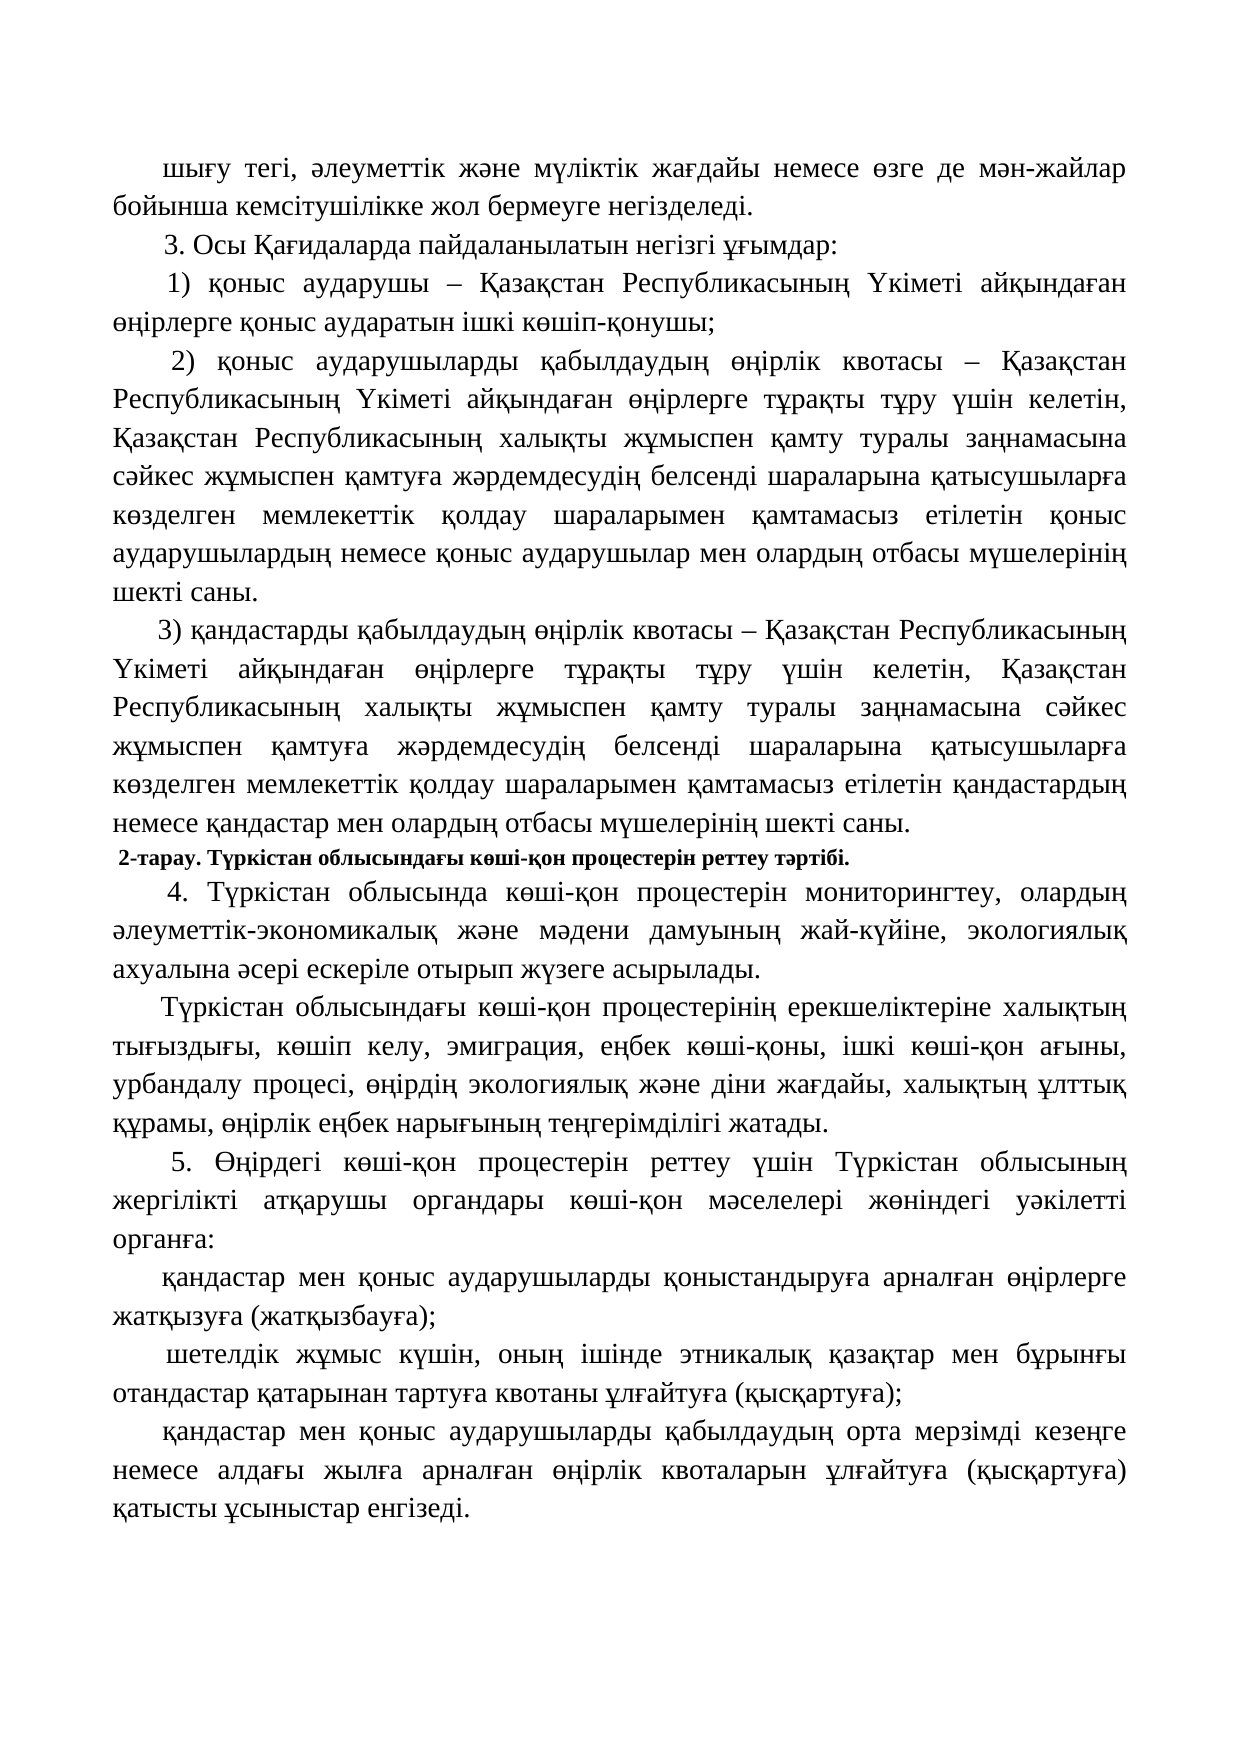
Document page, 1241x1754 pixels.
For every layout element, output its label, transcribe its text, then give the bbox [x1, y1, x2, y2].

text 2-тарау. Түркістан облысындағы көші-қон процестерін реттеу тәртібі. [112, 844, 1128, 870]
text 2) қоныс аударушыларды қабылдаудың өңірлік квотасы – Қазақстан Республикасының Үкіметі айқындаған өңірлерге тұрақты тұру үшін келетін, Қазақстан Республикасының халықты жұмыспен қамту туралы заңнамасына сәйкес жұмыспен қамтуға жәрдемдесудің белсенді шараларына қатысушыларға көзделген мемлекеттік қолдау шараларымен қамтамасыз етілетін қоныс аударушылардың немесе қоныс аударушылар мен олардың отбасы мүшелерінің шекті саны. [112, 343, 1128, 607]
text 5. Өңірдегі көші-қон процестерін реттеу үшін Түркістан облысының жергілікті атқарушы органдары көші-қон мәселелері жөніндегі уәкілетті органға: [112, 1144, 1128, 1254]
text 3) қандастарды қабылдаудың өңірлік квотасы – Қазақстан Республикасының Үкіметі айқындаған өңірлерге тұрақты тұру үшін келетін, Қазақстан Республикасының халықты жұмыспен қамту туралы заңнамасына сәйкес жұмыспен қамтуға жәрдемдесудің белсенді шараларына қатысушыларға көзделген мемлекеттік қолдау шараларымен қамтамасыз етілетін қандастардың немесе қандастар мен олардың отбасы мүшелерінің шекті саны. [112, 612, 1128, 839]
text қандастар мен қоныс аударушыларды қоныстандыруға арналған өңірлерге жатқызуға (жатқызбауға); [112, 1259, 1128, 1331]
text шетелдік жұмыс күшін, оның ішінде этникалық қазақтар мен бұрынғы отандастар қатарынан тартуға квотаны ұлғайтуға (қысқартуға); [112, 1336, 1128, 1408]
text 3. Осы Қағидаларда пайдаланылатын негізгі ұғымдар: [112, 227, 1128, 261]
text шығу тегі, әлеуметтік және мүліктік жағдайы немесе өзге де мән-жайлар бойынша кемсітушілікке жол бермеуге негізделеді. [112, 150, 1128, 222]
text Түркістан облысындағы көші-қон процестерінің ерекшеліктеріне халықтың тығыздығы, көшіп келу, эмиграция, еңбек көші-қоны, ішкі көші-қон ағыны, урбандалу процесі, өңірдің экологиялық және діни жағдайы, халықтың ұлттық құрамы, өңірлік еңбек нарығының теңгерімділігі жатады. [112, 989, 1128, 1139]
text 4. Түркістан облысында көші-қон процестерін мониторингтеу, олардың әлеуметтік-экономикалық және мәдени дамуының жай-күйіне, экологиялық ахуалына әсері ескеріле отырып жүзеге асырылады. [112, 874, 1128, 984]
text қандастар мен қоныс аударушыларды қабылдаудың орта мерзімді кезеңге немесе алдағы жылға арналған өңірлік квоталарын ұлғайтуға (қысқартуға) қатысты ұсыныстар енгізеді. [112, 1413, 1128, 1524]
text 1) қоныс аударушы – Қазақстан Республикасының Үкіметі айқындаған өңірлерге қоныс аударатын ішкі көшіп-қонушы; [112, 266, 1128, 338]
